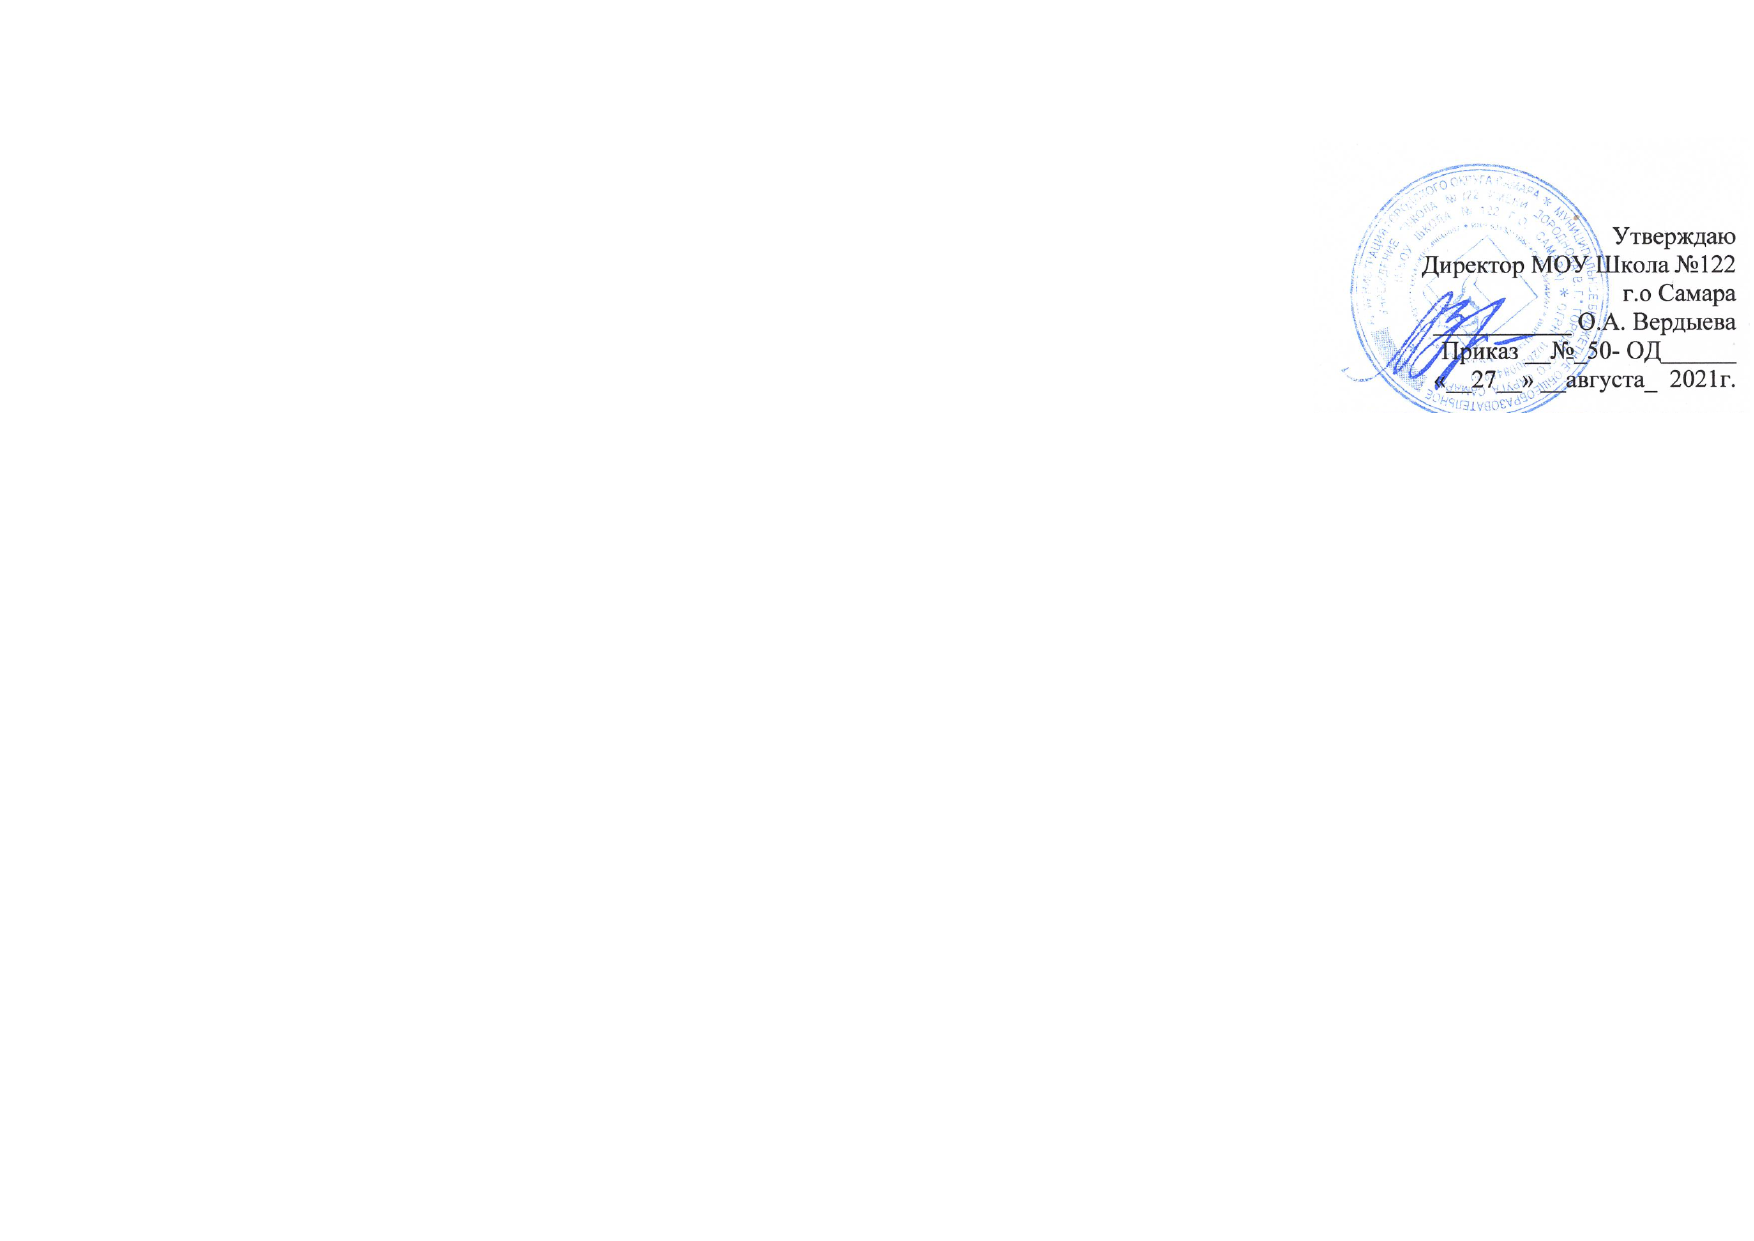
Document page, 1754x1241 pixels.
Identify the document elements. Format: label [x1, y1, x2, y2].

picture [1313, 137, 1750, 413]
